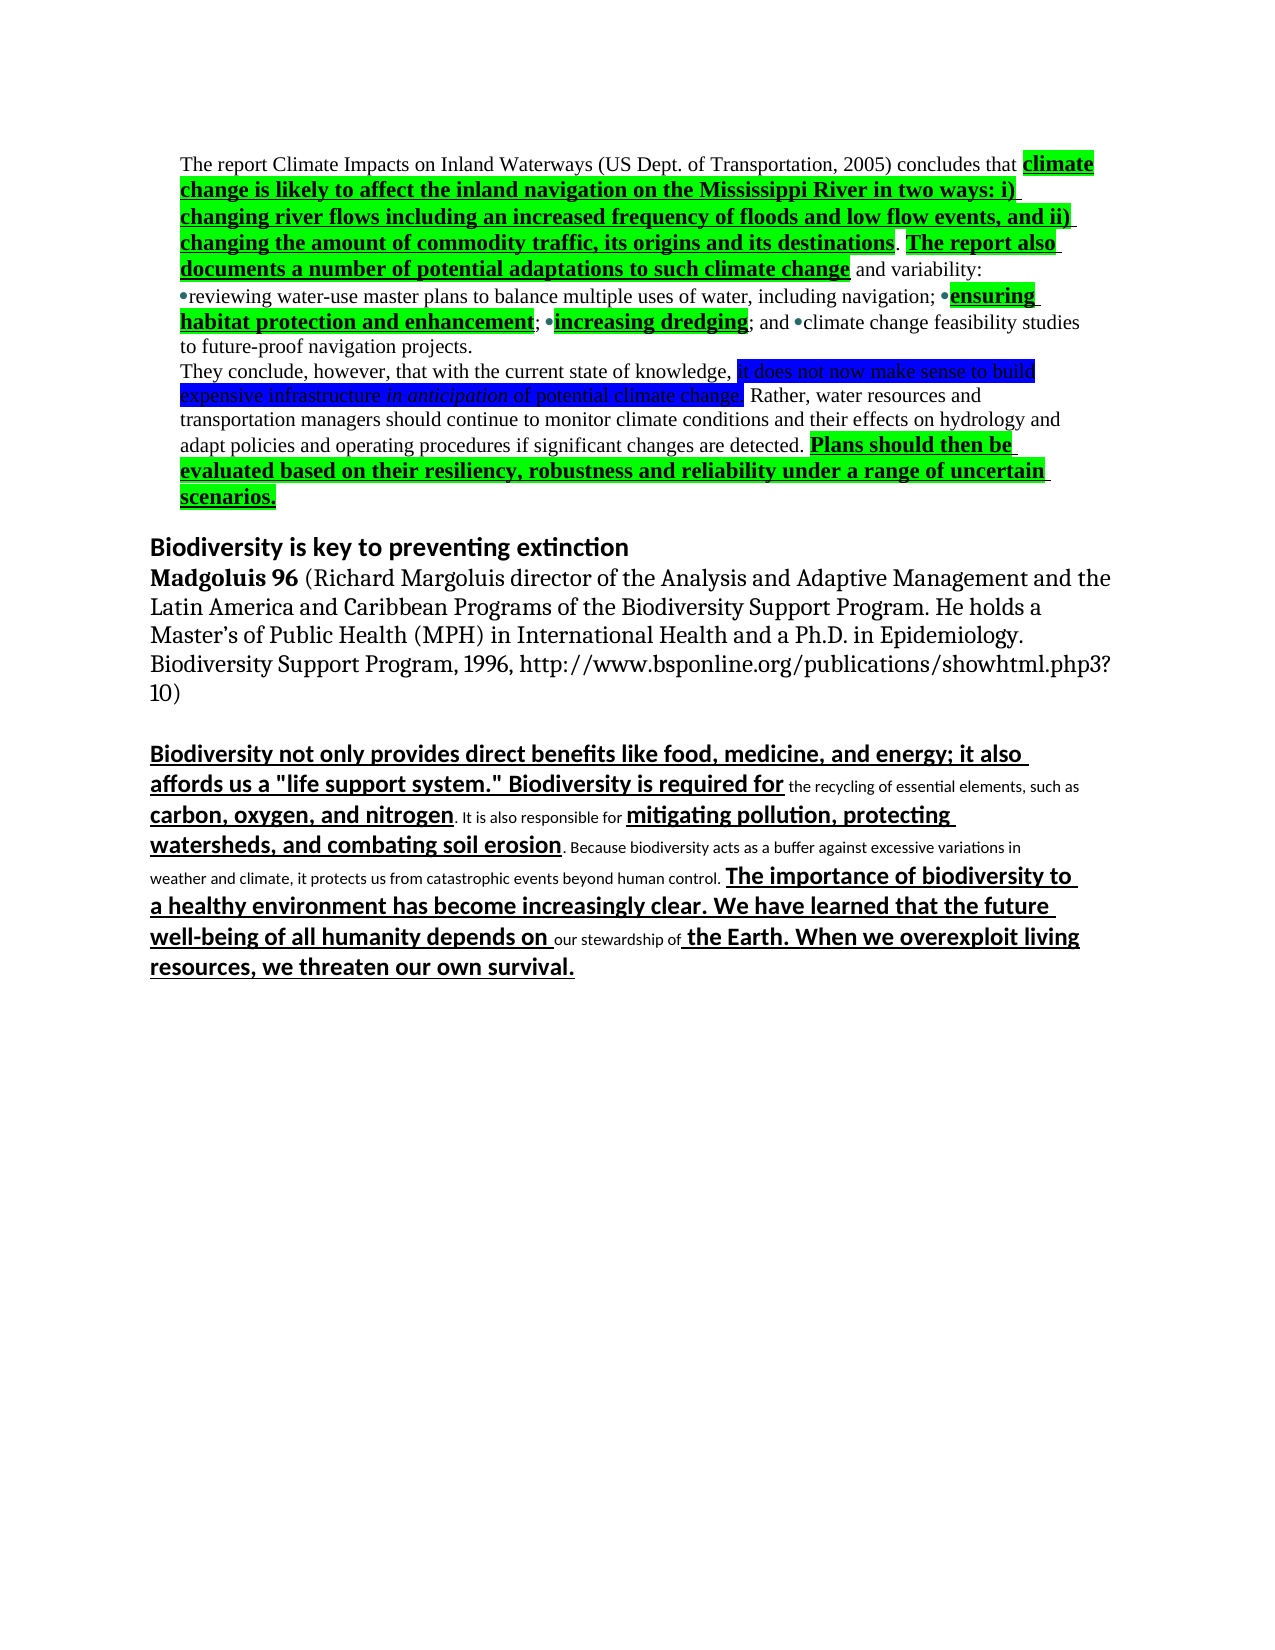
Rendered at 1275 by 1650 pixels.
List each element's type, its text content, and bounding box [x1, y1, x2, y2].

text reviewing water-use master plans to balance multiple uses of water, including navigation; ensuring habitat protection and enhancement; increasing dredging; and climate change feasibility studies to future-proof navigation projects. [180, 282, 1095, 358]
text The report Climate Impacts on Inland Waterways (US Dept. of Transportation, 2005) concludes that climate change is likely to affect the inland navigation on the Mississippi River in two ways: i) changing river flows including an increased frequency of floods and low flow events, and ii) changing the amount of commodity traffic, its origins and its destinations. The report also documents a number of potential adaptations to such climate change and variability: [180, 150, 1095, 282]
text They conclude, however, that with the current state of knowledge, it does not now make sense to build expensive infrastructure in anticipation of potential climate change. Rather, water resources and transportation managers should continue to monitor climate conditions and their effects on hydrology and adapt policies and operating procedures if significant changes are detected. Plans should then be evaluated based on their resiliency, robustness and reliability under a range of uncertain scenarios. [180, 358, 1095, 510]
text Biodiversity is key to preventing extinction [150, 531, 1125, 564]
text Biodiversity not only provides direct benefits like food, medicine, and energy; it also affords us a "life support system." Biodiversity is required for the recycling of essential elements, such as carbon, oxygen, and nitrogen. It is also responsible for mitigating pollution, protecting watersheds, and combating soil erosion. Because biodiversity acts as a buffer against excessive variations in weather and climate, it protects us from catastrophic events beyond human control. The importance of biodiversity to a healthy environment has become increasingly clear. We have learned that the future well-being of all humanity depends on our stewardship of the Earth. When we overexploit living resources, we threaten our own survival. [150, 738, 1080, 982]
text Madgoluis 96 (Richard Margoluis director of the Analysis and Adaptive Management and the Latin America and Caribbean Programs of the Biodiversity Support Program. He holds a Master’s of Public Health (MPH) in International Health and a Ph.D. in Epidemiology. Biodiversity Support Program, 1996, http://www.bsponline.org/publications/showhtml.php3?10) [150, 564, 1125, 707]
